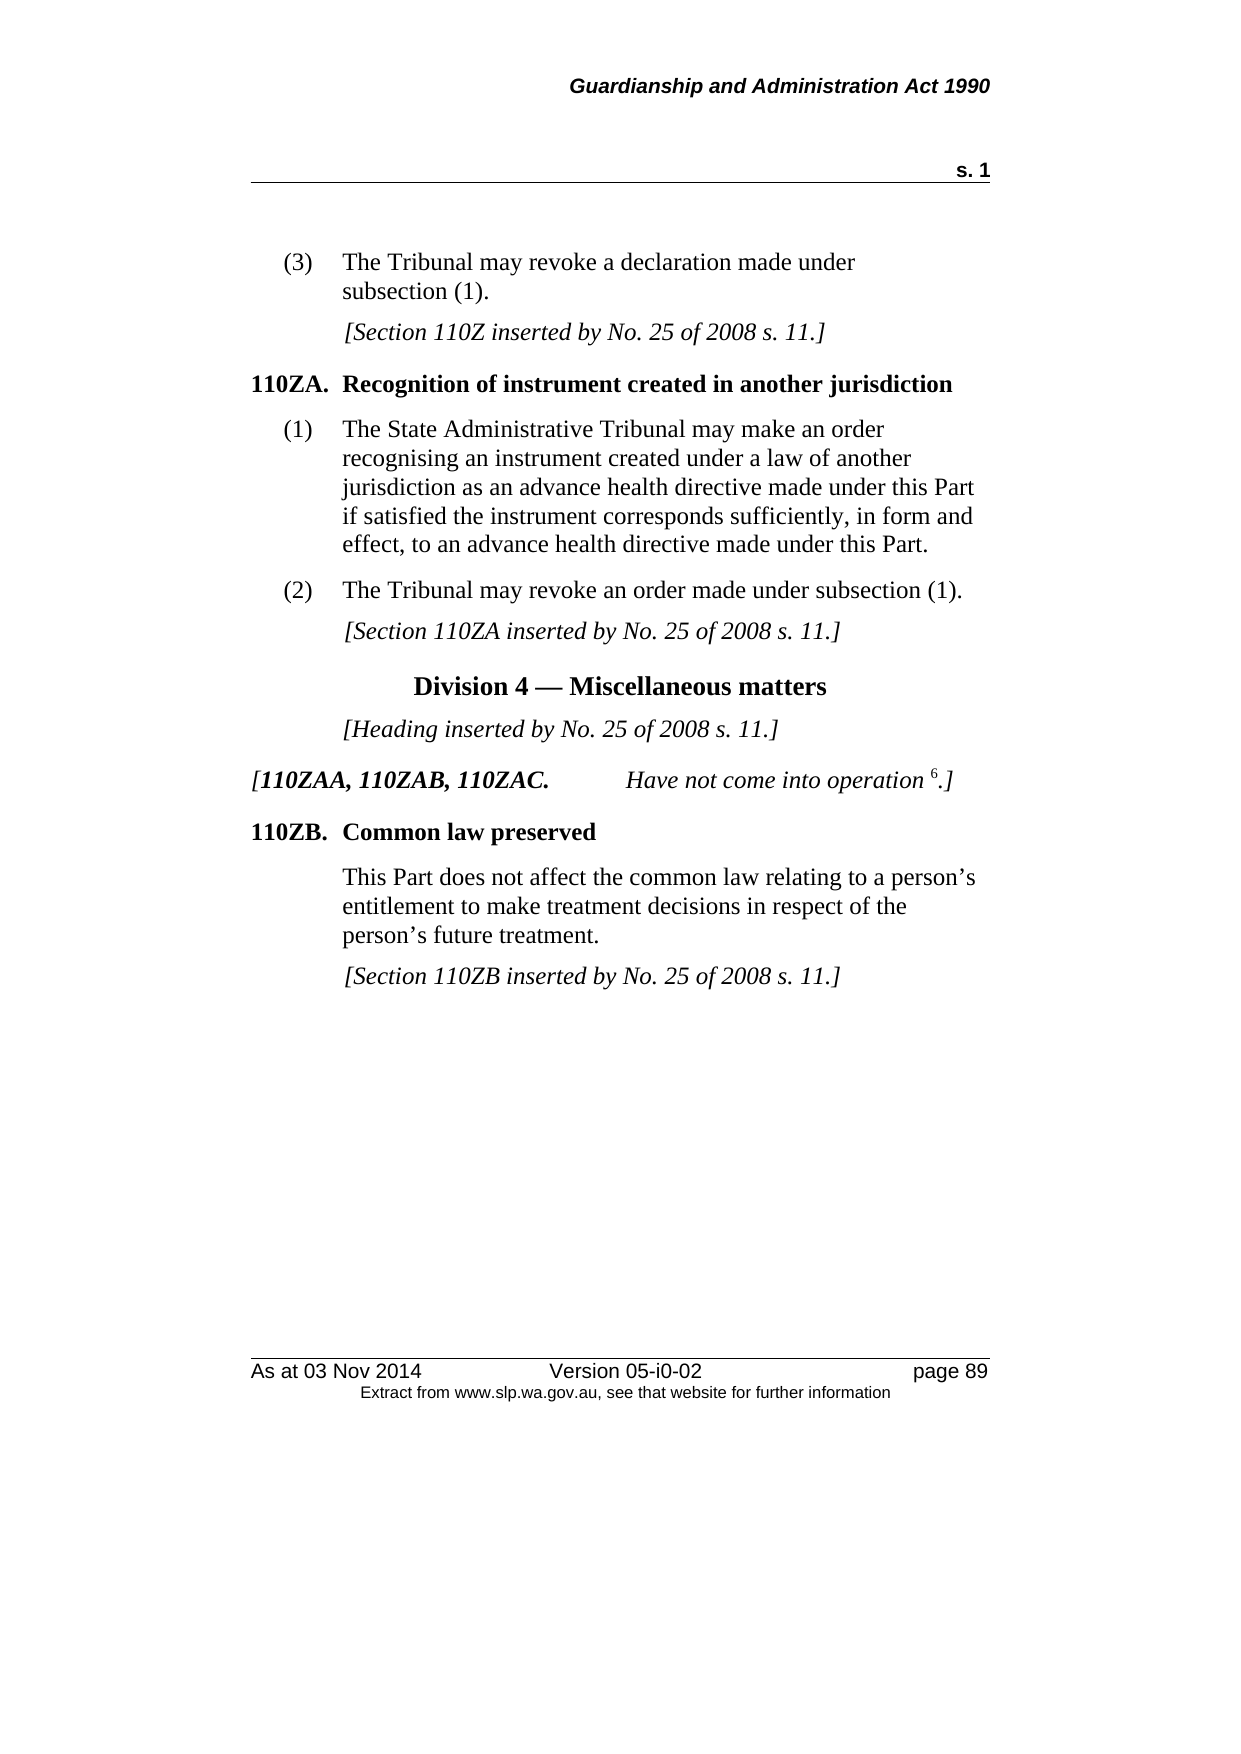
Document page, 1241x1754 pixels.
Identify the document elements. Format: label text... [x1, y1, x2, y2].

subtitle Division 4 — Miscellaneous matters [251, 670, 990, 701]
subtitle [Heading inserted by No. 25 of 2008 s. 11.] [251, 714, 990, 742]
text (1) The State Administrative Tribunal may make an order recognising an instrument created under a law of another jurisdiction as an advance health directive made under this Part if satisfied the instrument corresponds sufficiently, in form and effect, to an advance health directive made under this Part. [251, 414, 990, 558]
subtitle 110ZA. Recognition of instrument created in another jurisdiction [251, 369, 990, 398]
subtitle 110ZB. Common law preserved [251, 817, 990, 846]
text [Section 110Z inserted by No. 25 of 2008 s. 11.] [251, 317, 990, 346]
text [110ZAA, 110ZAB, 110ZAC. Have not come into operation 6.] [251, 765, 990, 794]
text [Section 110ZB inserted by No. 25 of 2008 s. 11.] [251, 961, 990, 990]
text This Part does not affect the common law relating to a person’s entitlement to make treatment decisions in respect of the person’s future treatment. [251, 862, 990, 949]
text (3) The Tribunal may revoke a declaration made under subsection (1). [251, 247, 990, 305]
text (2) The Tribunal may revoke an order made under subsection (1). [251, 575, 990, 604]
text [Section 110ZA inserted by No. 25 of 2008 s. 11.] [251, 616, 990, 645]
